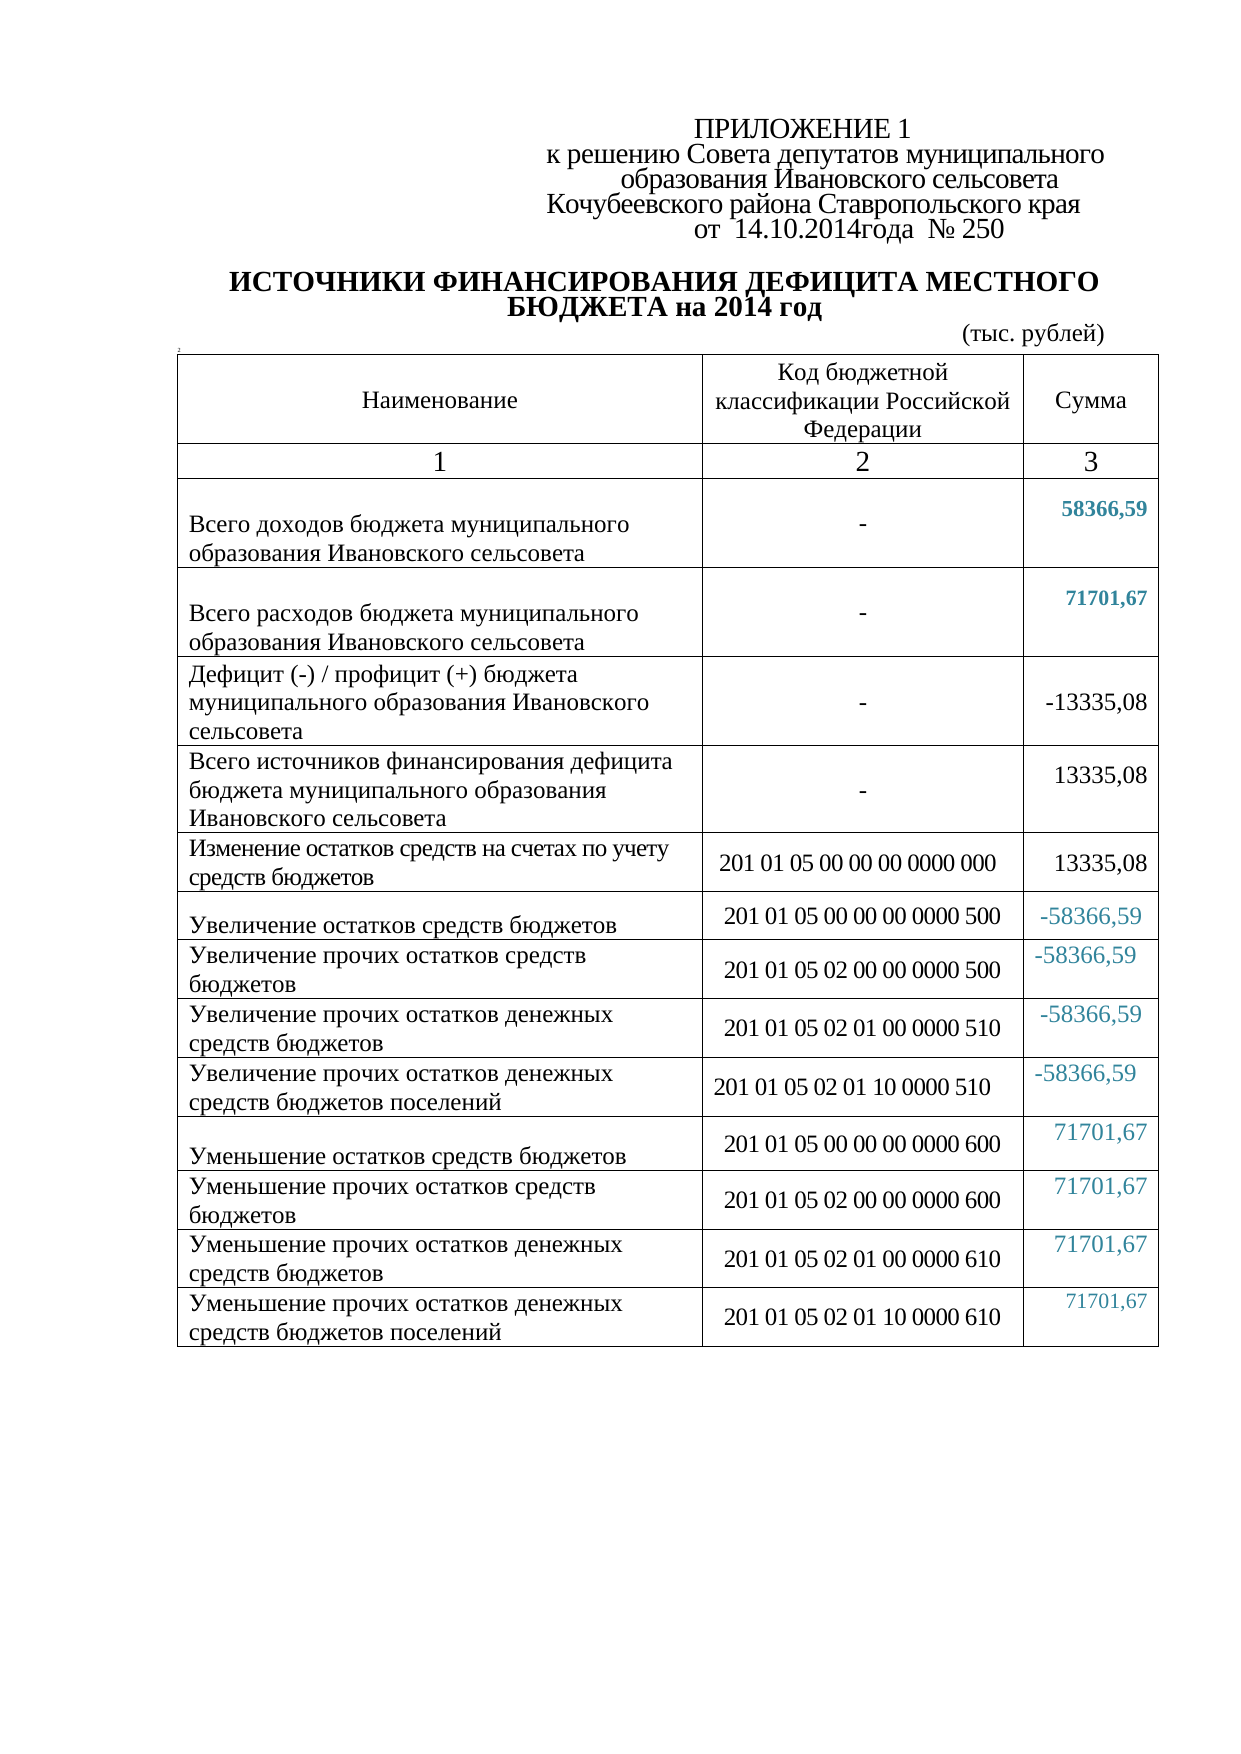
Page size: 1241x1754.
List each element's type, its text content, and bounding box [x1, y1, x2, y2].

table_cell Уменьшение прочих остатков денежных средств бюджетов [178, 1230, 702, 1287]
table_cell Увеличение остатков средств бюджетов [178, 892, 702, 939]
table_cell - [703, 657, 1023, 745]
table_header Наименование [178, 355, 702, 443]
table_cell 13335,08 [1024, 833, 1158, 891]
table_cell Уменьшение прочих остатков средств бюджетов [178, 1171, 702, 1228]
table_cell 201 01 05 00 00 00 0000 500 [703, 892, 1023, 939]
table_cell Всего источников финансирования дефицита бюджета муниципального образования Ивановского сельсовета [178, 746, 702, 832]
table_cell 71701,67 [1024, 1288, 1158, 1346]
table_cell 71701,67 [1024, 568, 1158, 656]
table_cell - [703, 479, 1023, 567]
table_cell - [703, 568, 1023, 656]
table_cell 201 01 05 00 00 00 0000 600 [703, 1117, 1023, 1170]
text ИСТОЧНИКИ ФИНАНСИРОВАНИЯ ДЕФИЦИТА МЕСТНОГО БЮДЖЕТА на 2014 год [177, 272, 1152, 322]
table_cell -58366,59 [1024, 892, 1158, 939]
table_cell 3 [1024, 444, 1158, 478]
table_cell Изменение остатков средств на счетах по учету средств бюджетов [178, 833, 702, 891]
table_cell Увеличение прочих остатков денежных средств бюджетов поселений [178, 1058, 702, 1116]
table_cell 13335,08 [1024, 746, 1158, 832]
table_cell 2 [703, 444, 1023, 478]
text Кочубеевского района Ставропольского края [546, 193, 1152, 218]
table_cell 201 01 05 02 01 00 0000 610 [703, 1230, 1023, 1287]
table_cell 201 01 05 02 01 10 0000 610 [703, 1288, 1023, 1346]
table_header Сумма [1024, 355, 1158, 443]
text образования Ивановского сельсовета [546, 168, 1152, 193]
table_cell 71701,67 [1024, 1171, 1158, 1228]
table_cell Уменьшение остатков средств бюджетов [178, 1117, 702, 1170]
table_cell -58366,59 [1024, 1058, 1158, 1116]
text ПРИЛОЖЕНИЕ 1 [620, 118, 1152, 143]
table_cell 201 01 05 02 00 00 0000 500 [703, 940, 1023, 998]
table_cell - [703, 746, 1023, 832]
table_cell 201 01 05 02 01 10 0000 510 [703, 1058, 1023, 1116]
table_header Код бюджетной классификации Российской Федерации [703, 355, 1023, 443]
table_cell 71701,67 [1024, 1230, 1158, 1287]
table_cell 201 01 05 02 00 00 0000 600 [703, 1171, 1023, 1228]
table_cell -13335,08 [1024, 657, 1158, 745]
text (тыс. рублей) [841, 322, 1152, 347]
table_cell 71701,67 [1024, 1117, 1158, 1170]
table_cell 201 01 05 02 01 00 0000 510 [703, 999, 1023, 1057]
table_cell Увеличение прочих остатков средств бюджетов [178, 940, 702, 998]
table_cell Увеличение прочих остатков денежных средств бюджетов [178, 999, 702, 1057]
table_cell Дефицит (-) / профицит (+) бюджета муниципального образования Ивановского сельсовета [178, 657, 702, 745]
table_cell Уменьшение прочих остатков денежных средств бюджетов поселений [178, 1288, 702, 1346]
text от 14.10.2014года № 250 [620, 218, 1098, 243]
table_cell -58366,59 [1024, 999, 1158, 1057]
table_cell 1 [178, 444, 702, 478]
table_cell 58366,59 [1024, 479, 1158, 567]
table_cell Всего расходов бюджета муниципального образования Ивановского сельсовета [178, 568, 702, 656]
table_cell 201 01 05 00 00 00 0000 000 [703, 833, 1023, 891]
text к решению Совета депутатов муниципального [546, 143, 1152, 168]
table_cell Всего доходов бюджета муниципального образования Ивановского сельсовета [178, 479, 702, 567]
table_cell -58366,59 [1024, 940, 1158, 998]
